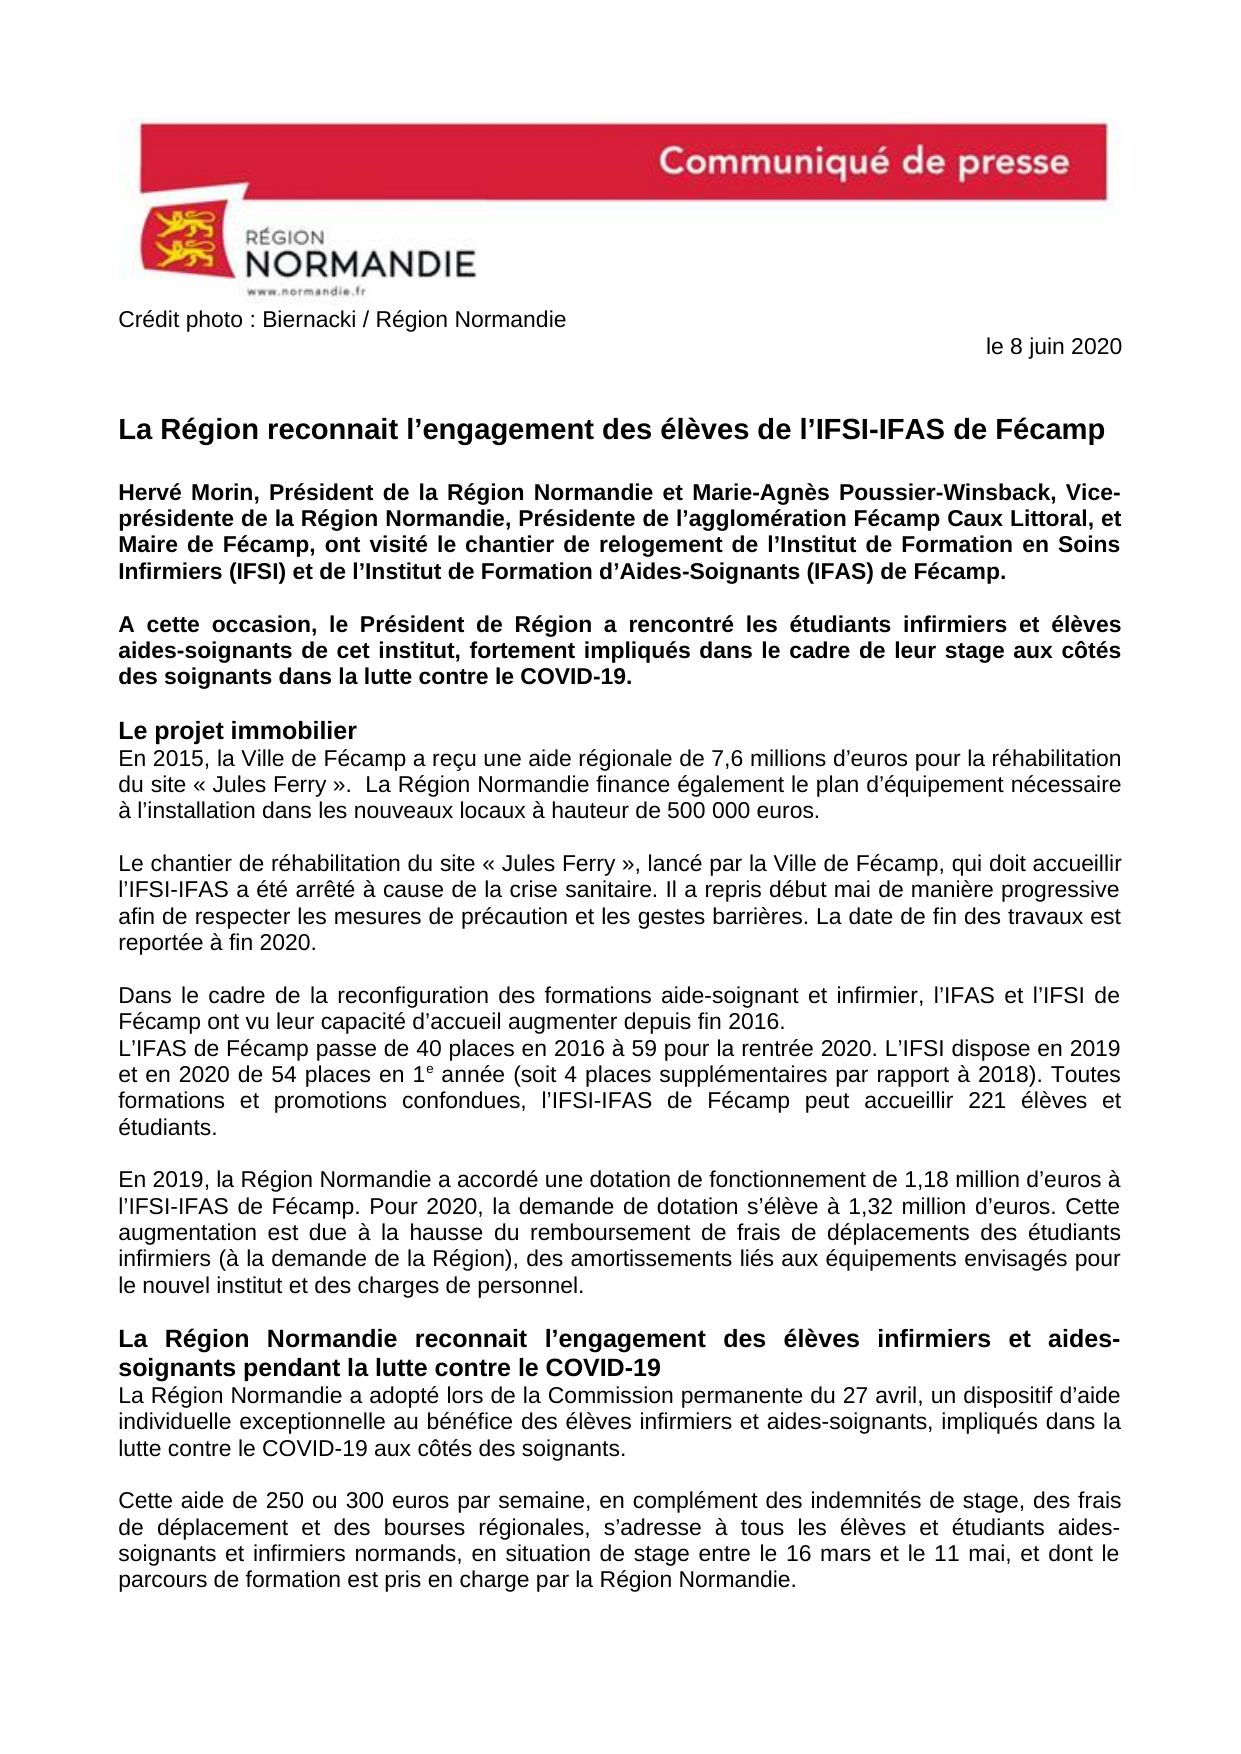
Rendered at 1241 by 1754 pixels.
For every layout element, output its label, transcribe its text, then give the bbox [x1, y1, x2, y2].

text Dans le cadre de la reconfiguration des formations aide-soignant et infirmier, l’IFAS et l’IFSI de Fécamp ont vu leur capacité d’accueil augmenter depuis fin 2016. [118, 982, 1122, 1034]
text Le projet immobilier [118, 716, 1122, 745]
text Cette aide de 250 ou 300 euros par semaine, en complément des indemnités de stage, des frais de déplacement et des bourses régionales, s’adresse à tous les élèves et étudiants aides-soignants et infirmiers normands, en situation de stage entre le 16 mars et le 11 mai, et dont le parcours de formation est pris en charge par la Région Normandie. [118, 1487, 1122, 1593]
text En 2015, la Ville de Fécamp a reçu une aide régionale de 7,6 millions d’euros pour la réhabilitation du site « Jules Ferry ». La Région Normandie finance également le plan d’équipement nécessaire à l’installation dans les nouveaux locaux à hauteur de 500 000 euros. [118, 745, 1122, 824]
text Crédit photo : Biernacki / Région Normandie [118, 307, 1122, 333]
text A cette occasion, le Président de Région a rencontré les étudiants infirmiers et élèves aides-soignants de cet institut, fortement impliqués dans le cadre de leur stage aux côtés des soignants dans la lutte contre le COVID-19. [118, 611, 1122, 689]
text Le chantier de réhabilitation du site « Jules Ferry », lancé par la Ville de Fécamp, qui doit accueillir l’IFSI-IFAS a été arrêté à cause de la crise sanitaire. Il a repris début mai de manière progressive afin de respecter les mesures de précaution et les gestes barrières. La date de fin des travaux est reportée à fin 2020. [118, 850, 1122, 956]
text La Région Normandie a adopté lors de la Commission permanente du 27 avril, un dispositif d’aide individuelle exceptionnelle au bénéfice des élèves infirmiers et aides-soignants, impliqués dans la lutte contre le COVID-19 aux côtés des soignants. [118, 1382, 1122, 1461]
text En 2019, la Région Normandie a accordé une dotation de fonctionnement de 1,18 million d’euros à l’IFSI-IFAS de Fécamp. Pour 2020, la demande de dotation s’élève à 1,32 million d’euros. Cette augmentation est due à la hausse du remboursement de frais de déplacements des étudiants infirmiers (à la demande de la Région), des amortissements liés aux équipements envisagés pour le nouvel institut et des charges de personnel. [118, 1166, 1122, 1298]
text Hervé Morin, Président de la Région Normandie et Marie-Agnès Poussier-Winsback, Vice-présidente de la Région Normandie, Présidente de l’agglomération Fécamp Caux Littoral, et Maire de Fécamp, ont visité le chantier de relogement de l’Institut de Formation en Soins Infirmiers (IFSI) et de l’Institut de Formation d’Aides-Soignants (IFAS) de Fécamp. [118, 479, 1122, 584]
text La Région Normandie reconnait l’engagement des élèves infirmiers et aides-soignants pendant la lutte contre le COVID-19 [118, 1324, 1122, 1382]
text La Région reconnait l’engagement des élèves de l’IFSI-IFAS de Fécamp [118, 412, 1122, 445]
picture [118, 118, 1123, 307]
text L’IFAS de Fécamp passe de 40 places en 2016 à 59 pour la rentrée 2020. L’IFSI dispose en 2019 et en 2020 de 54 places en 1e année (soit 4 places supplémentaires par rapport à 2018). Toutes formations et promotions confondues, l’IFSI-IFAS de Fécamp peut accueillir 221 élèves et étudiants. [118, 1034, 1122, 1140]
text le 8 juin 2020 [118, 333, 1122, 359]
